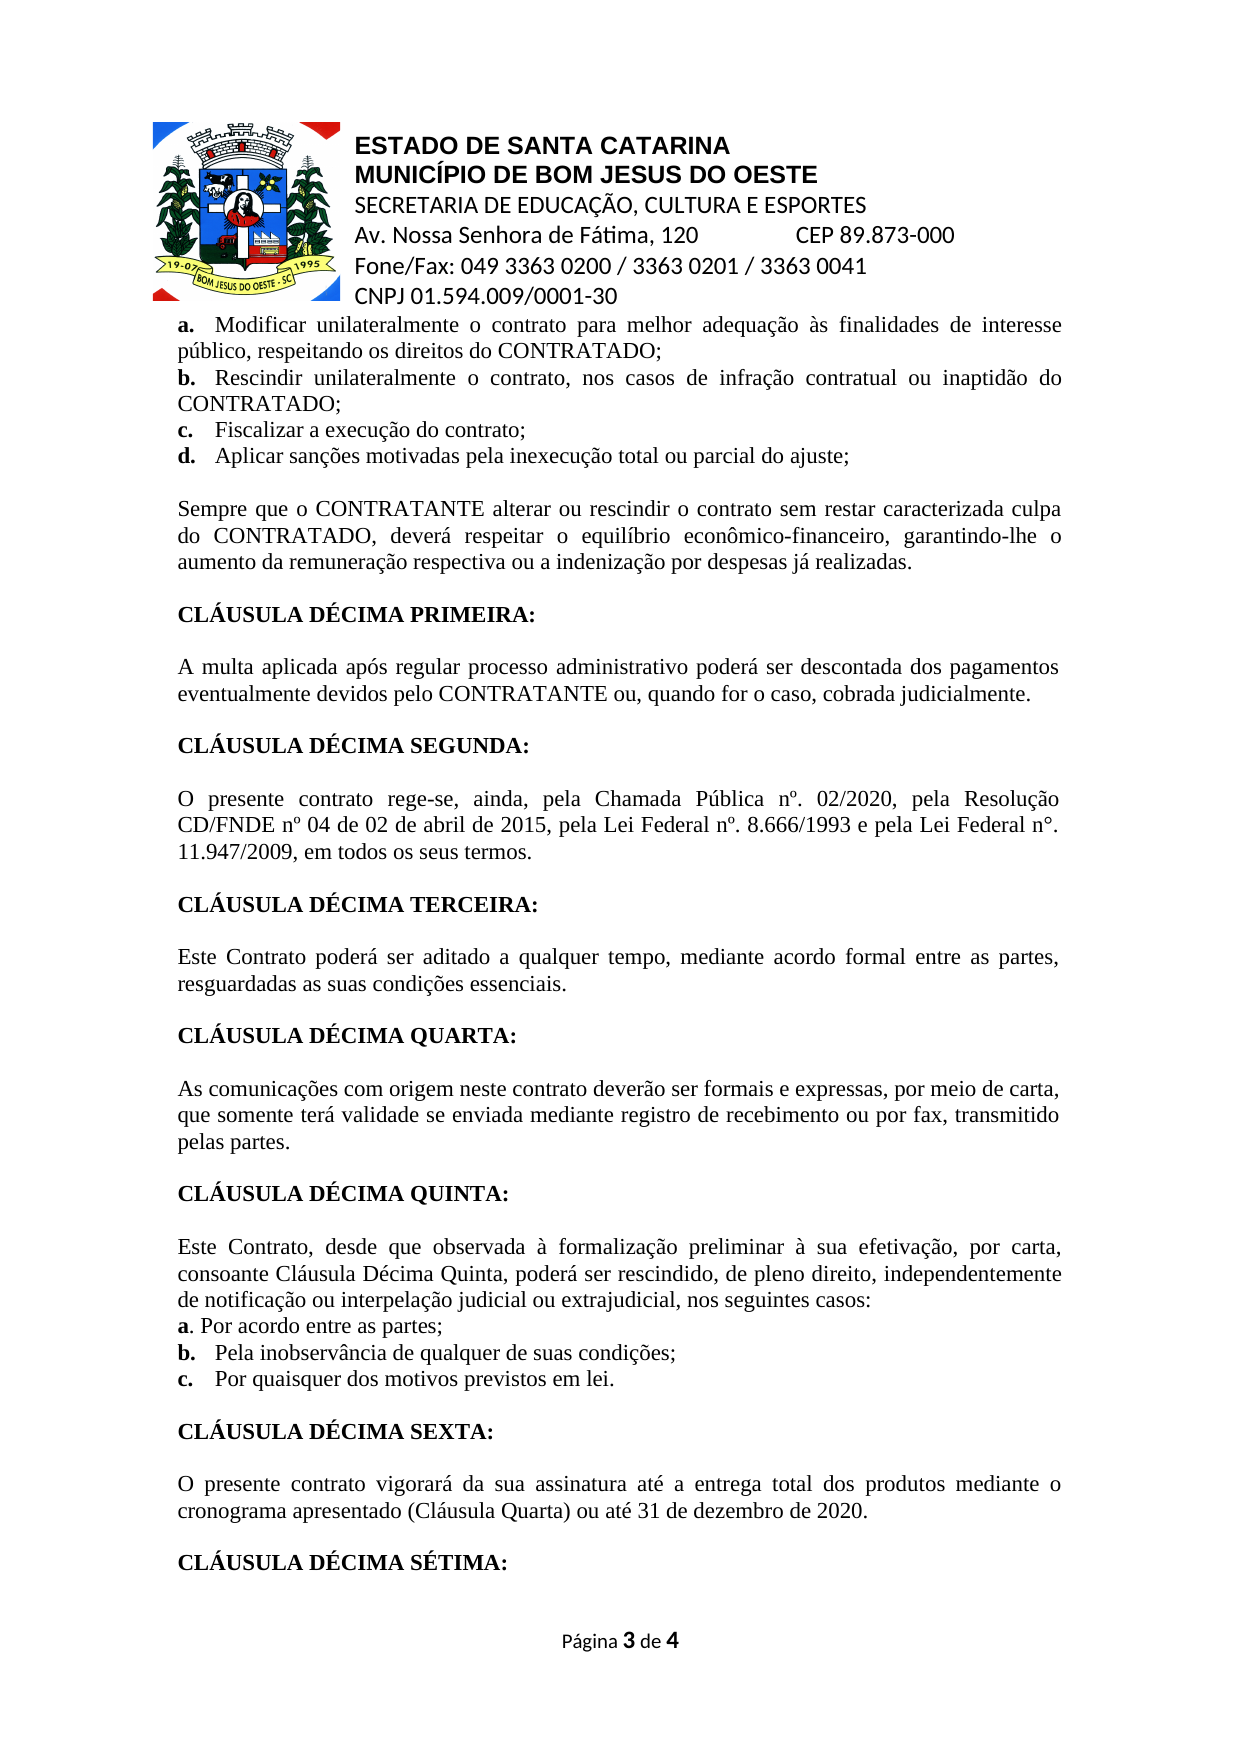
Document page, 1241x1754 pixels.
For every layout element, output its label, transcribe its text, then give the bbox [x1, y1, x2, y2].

text A multa aplicada após regular processo administrativo poderá ser descontada dos pagamentos eventualmente devidos pelo CONTRATANTE ou, quando for o caso, cobrada judicialmente. [177, 653, 1061, 706]
text a. Por acordo entre as partes; [177, 1312, 1063, 1339]
text Este Contrato, desde que observada à formalização preliminar à sua efetivação, por carta, consoante Cláusula Décima Quinta, poderá ser rescindido, de pleno direito, independentemente de notificação ou interpelação judicial ou extrajudicial, nos seguintes casos: [177, 1233, 1063, 1312]
text Sempre que o CONTRATANTE alterar ou rescindir o contrato sem restar caracterizada culpa do CONTRATADO, deverá respeitar o equilíbrio econômico-financeiro, garantindo-lhe o aumento da remuneração respectiva ou a indenização por despesas já realizadas. [177, 495, 1063, 574]
list Pela inobservância de qualquer de suas condições; [177, 1339, 1063, 1365]
text As comunicações com origem neste contrato deverão ser formais e expressas, por meio de carta, que somente terá validade se enviada mediante registro de recebimento ou por fax, transmitido pelas partes. [177, 1075, 1061, 1154]
text CLÁUSULA DÉCIMA PRIMEIRA: [177, 601, 1063, 627]
text CLÁUSULA DÉCIMA QUARTA: [177, 1022, 1063, 1049]
text CLÁUSULA DÉCIMA SEGUNDA: [177, 732, 1063, 759]
list Fiscalizar a execução do contrato; [177, 416, 1063, 443]
text CLÁUSULA DÉCIMA TERCEIRA: [177, 891, 1063, 917]
list Por quaisquer dos motivos previstos em lei. [177, 1365, 1063, 1391]
text O presente contrato vigorará da sua assinatura até a entrega total dos produtos mediante o cronograma apresentado (Cláusula Quarta) ou até 31 de dezembro de 2020. [177, 1470, 1063, 1523]
picture [152, 122, 341, 301]
list Aplicar sanções motivadas pela inexecução total ou parcial do ajuste; [177, 443, 1063, 469]
list Modificar unilateralmente o contrato para melhor adequação às finalidades de interesse público, respeitando os direitos do CONTRATADO; [177, 311, 1063, 363]
text CLÁUSULA DÉCIMA SEXTA: [177, 1418, 1063, 1444]
text O presente contrato rege-se, ainda, pela Chamada Pública nº. 02/2020, pela Resolução CD/FNDE nº 04 de 02 de abril de 2015, pela Lei Federal nº. 8.666/1993 e pela Lei Federal n°. 11.947/2009, em todos os seus termos. [177, 785, 1061, 864]
text CLÁUSULA DÉCIMA SÉTIMA: [177, 1549, 1063, 1576]
text CLÁUSULA DÉCIMA QUINTA: [177, 1181, 1063, 1207]
list Rescindir unilateralmente o contrato, nos casos de infração contratual ou inaptidão do CONTRATADO; [177, 363, 1063, 416]
text Este Contrato poderá ser aditado a qualquer tempo, mediante acordo formal entre as partes, resguardadas as suas condições essenciais. [177, 943, 1061, 996]
